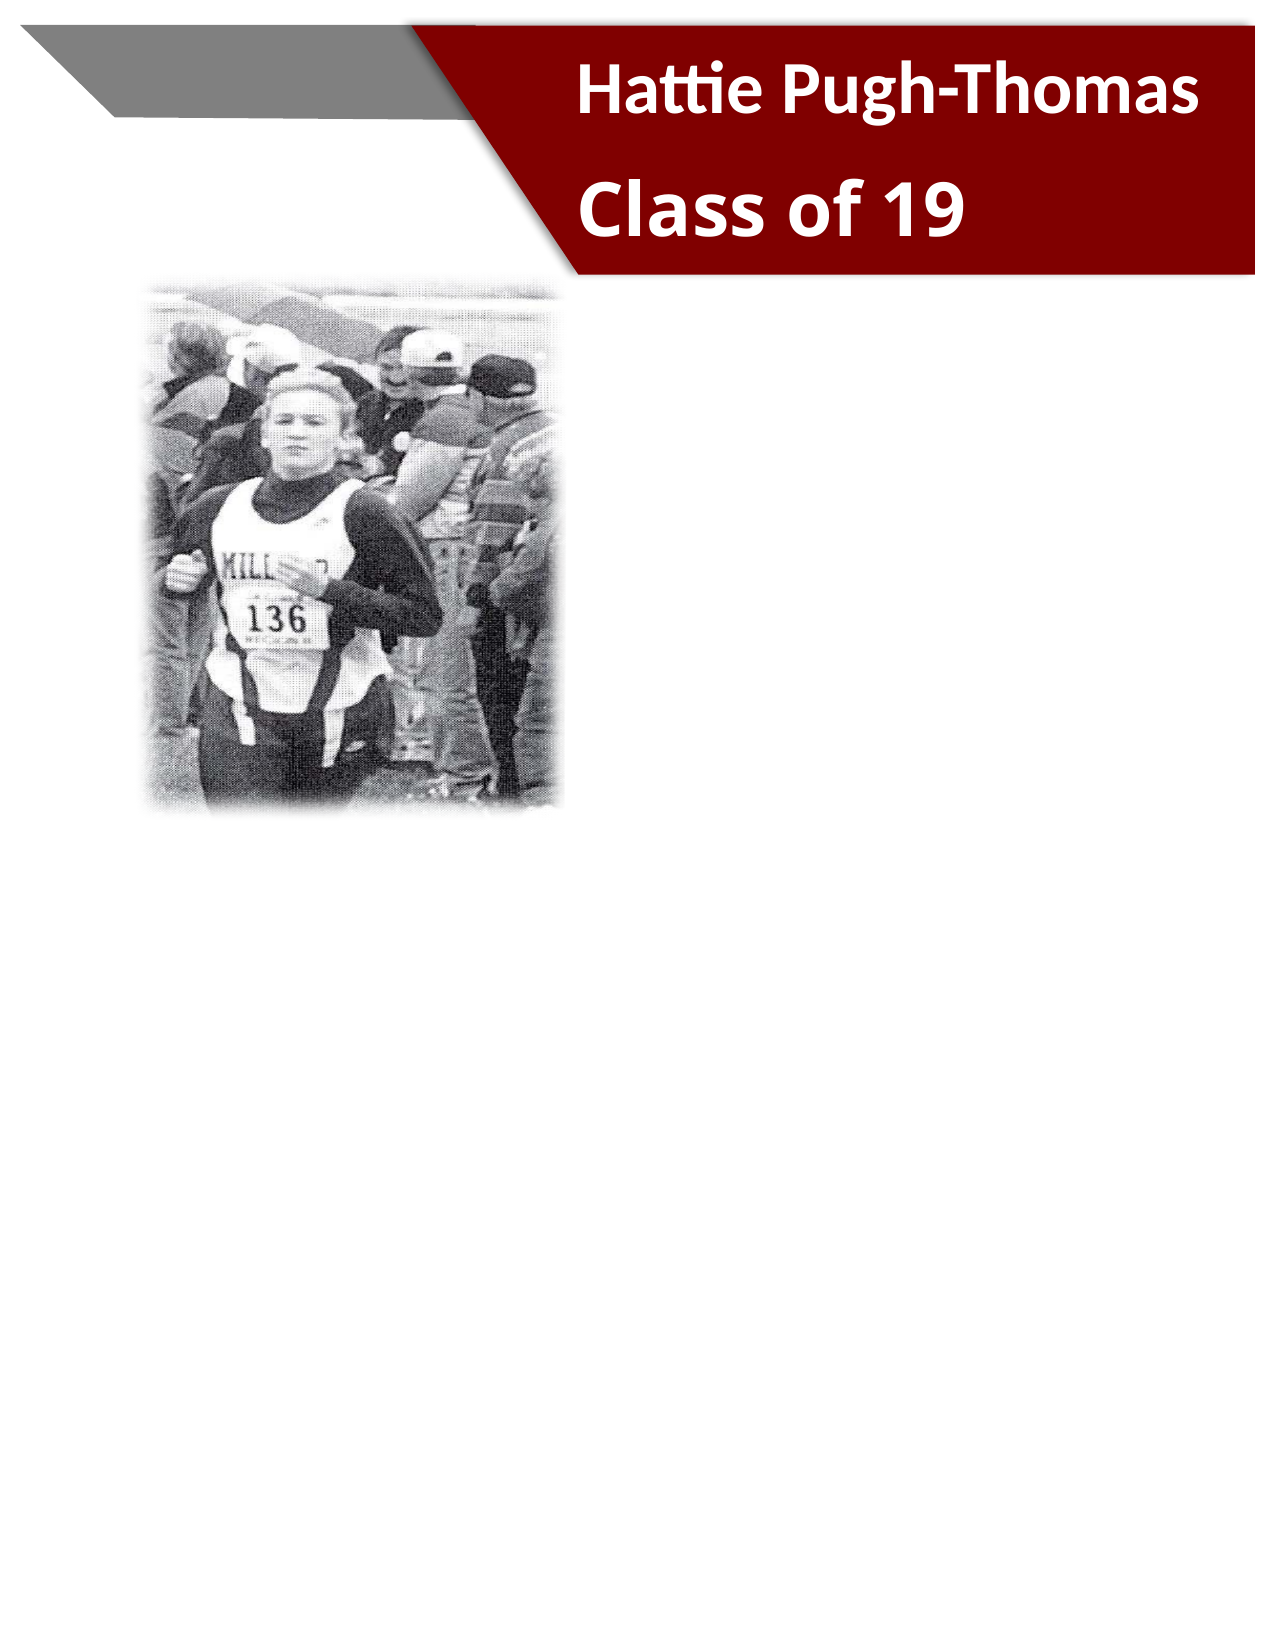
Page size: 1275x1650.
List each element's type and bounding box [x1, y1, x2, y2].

picture [164, 300, 541, 792]
